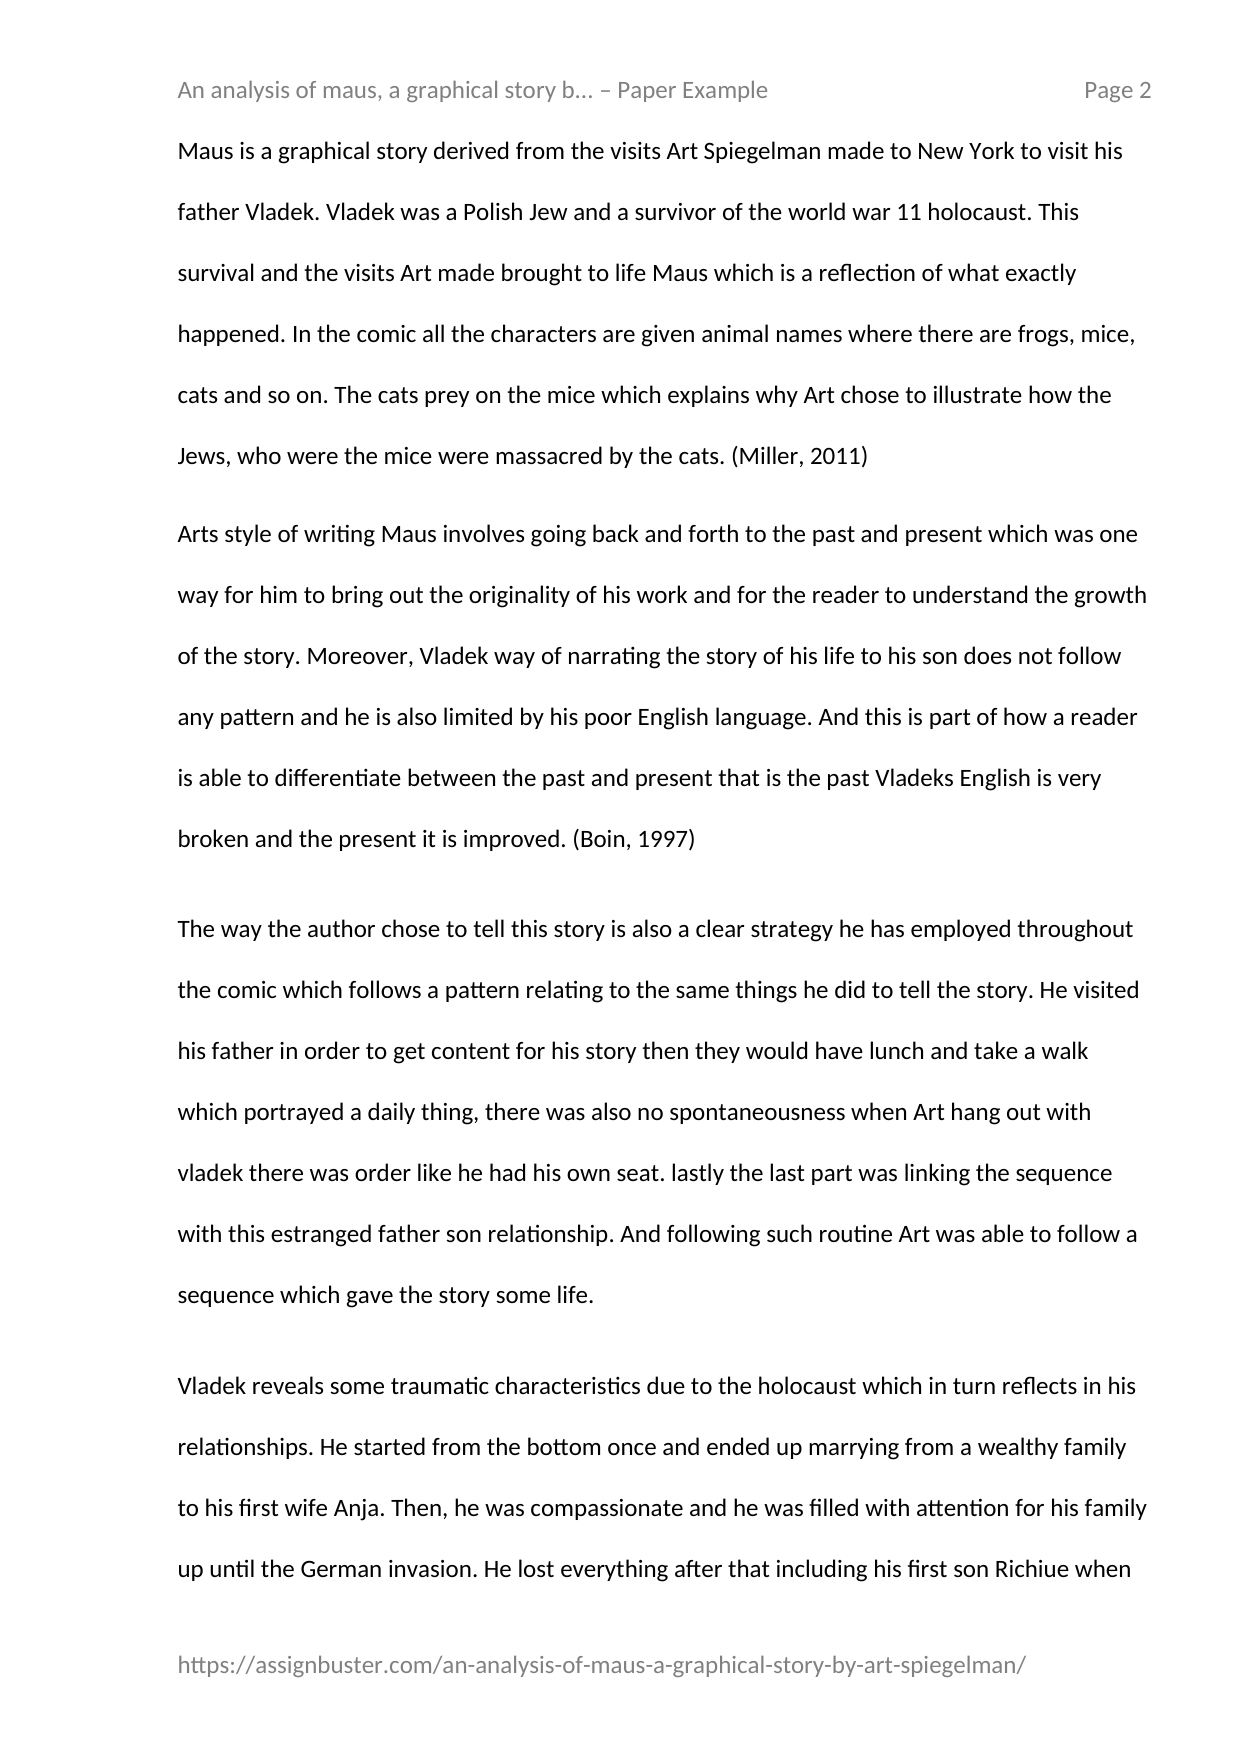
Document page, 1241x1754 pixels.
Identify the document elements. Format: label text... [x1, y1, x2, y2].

text Maus is a graphical story derived from the visits Art Spiegelman made to New York to visit his father Vladek. Vladek was a Polish Jew and a survivor of the world war 11 holocaust. This survival and the visits Art made brought to life Maus which is a reflection of what exactly happened. In the comic all the characters are given animal names where there are frogs, mice, cats and so on. The cats prey on the mice which explains why Art chose to illustrate how the Jews, who were the mice were massacred by the cats. (Miller, 2011) [177, 135, 1152, 471]
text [177, 1370, 1152, 1584]
text The way the author chose to tell this story is also a clear strategy he has employed throughout the comic which follows a pattern relating to the same things he did to tell the story. He visited his father in order to get content for his story then they would have lunch and take a walk which portrayed a daily thing, there was also no spontaneousness when Art hang out with vladek there was order like he had his own seat. lastly the last part was linking the sequence with this estranged father son relationship. And following such routine Art was able to follow a sequence which gave the story some life. [177, 913, 1152, 1310]
text Arts style of writing Maus involves going back and forth to the past and present which was one way for him to bring out the originality of his work and for the reader to understand the growth of the story. Moreover, Vladek way of narrating the story of his life to his son does not follow any pattern and he is also limited by his poor English language. And this is part of how a reader is able to differentiate between the past and present that is the past Vladeks English is very broken and the present it is improved. (Boin, 1997) [177, 518, 1152, 853]
